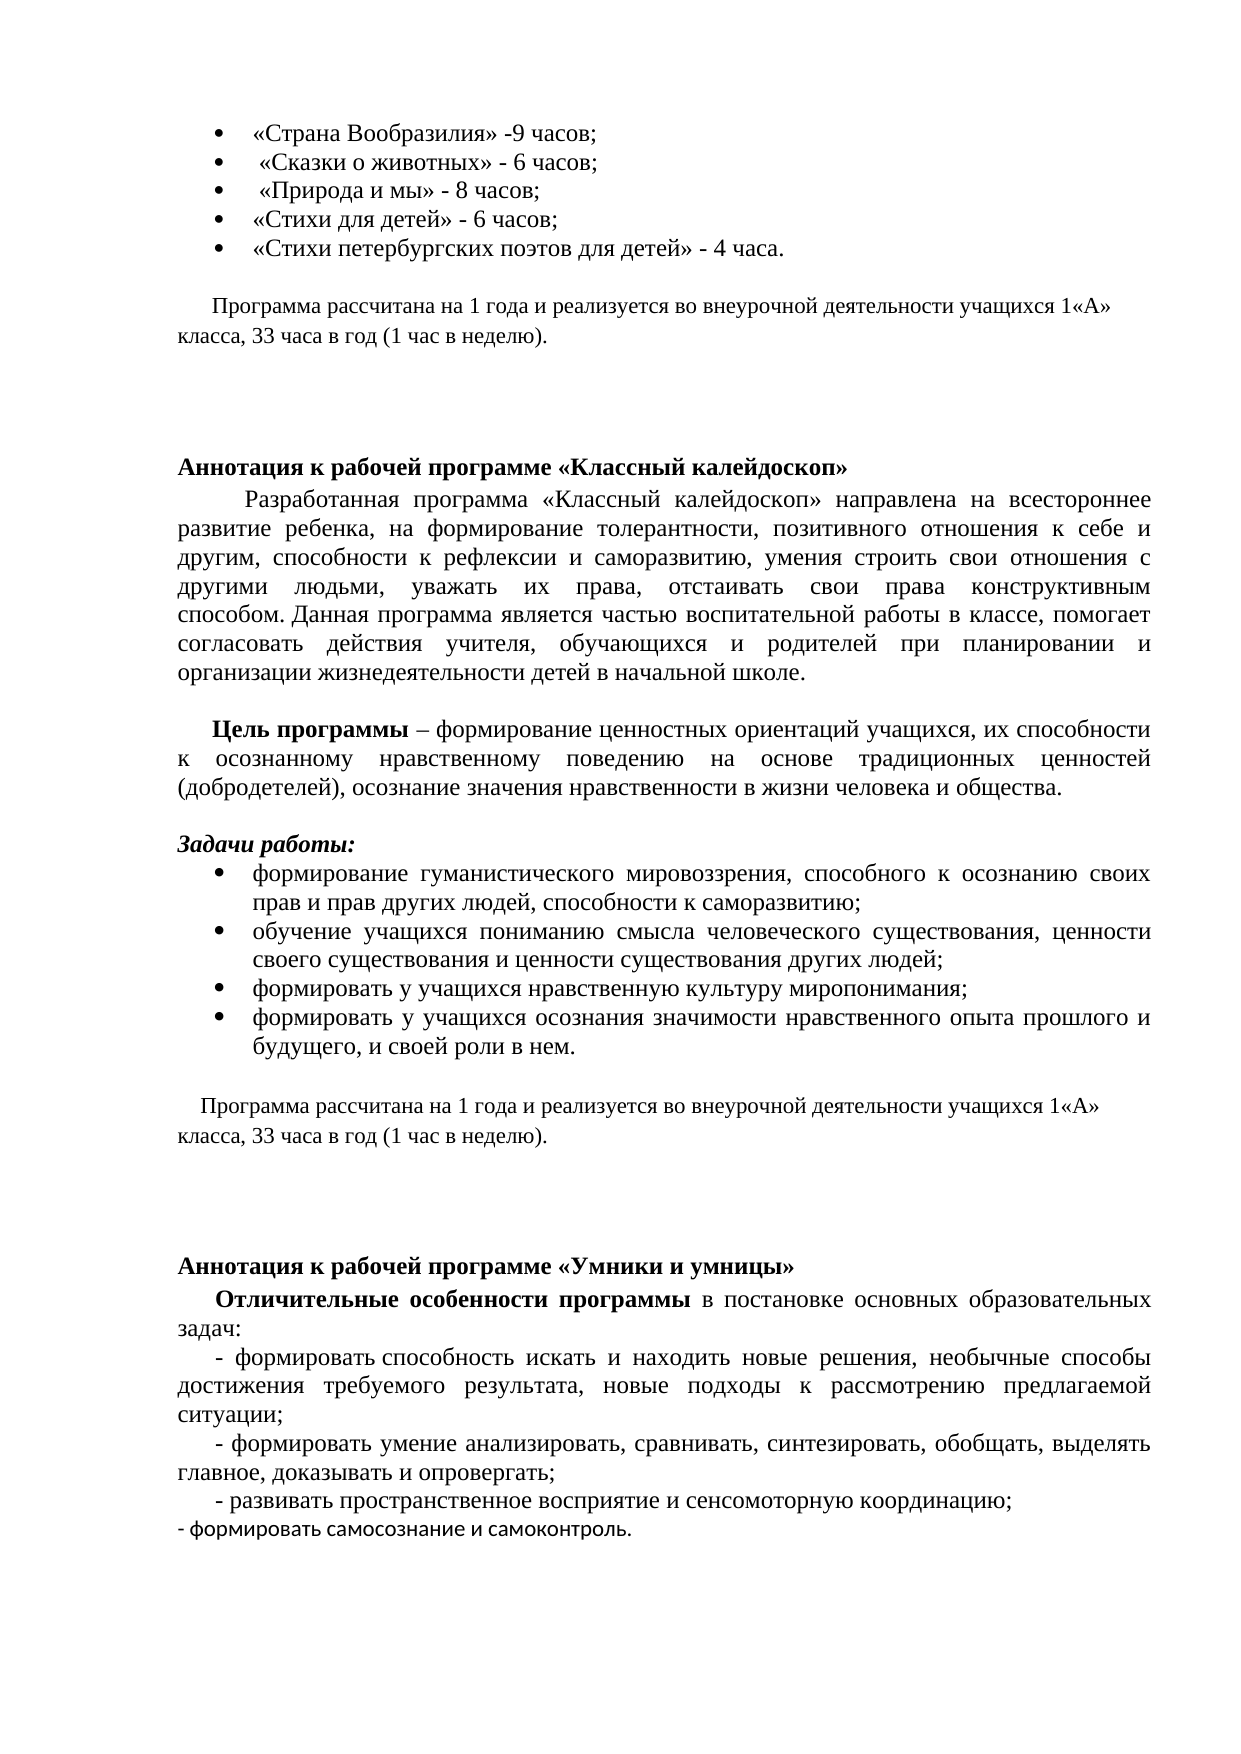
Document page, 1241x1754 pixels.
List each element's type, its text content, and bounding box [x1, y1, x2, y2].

text - формировать способность искать и находить новые решения, необычные способы достижения требуемого результата, новые подходы к рассмотрению предлагаемой ситуации; [177, 1342, 1152, 1428]
text - формировать умение анализировать, сравнивать, синтезировать, обобщать, выделять главное, доказывать и опровергать; [177, 1428, 1152, 1486]
list «Стихи петербургских поэтов для детей» - 4 часа. [215, 233, 1152, 262]
list «Сказки о животных» - 6 часов; [215, 147, 1152, 176]
text Аннотация к рабочей программе «Классный калейдоскоп» [177, 452, 1152, 480]
list «Стихи для детей» - 6 часов; [215, 204, 1152, 233]
list формировать у учащихся нравственную культуру миропонимания; [215, 973, 1152, 1002]
text - формировать самосознание и самоконтроль. [177, 1514, 1152, 1542]
text Разработанная программа «Классный калейдоскоп» направлена на всестороннее развитие ребенка, на формирование толерантности, позитивного отношения к себе и другим, способности к рефлексии и саморазвитию, умения строить свои отношения с другими людьми, уважать их права, отстаивать свои права конструктивным способом. Данная программа является частью воспитательной работы в классе, помогает согласовать действия учителя, обучающихся и родителей при планировании и организации жизнедеятельности детей в начальной школе. [177, 484, 1152, 686]
text Программа рассчитана на 1 года и реализуется во внеурочной деятельности учащихся 1«А» класса, 33 часа в год (1 час в неделю). [177, 292, 1152, 349]
text - развивать пространственное восприятие и сенсомоторную координацию; [177, 1486, 1152, 1514]
text Цель программы – формирование ценностных ориентаций учащихся, их способности к осознанному нравственному поведению на основе традиционных ценностей (добродетелей), осознание значения нравственности в жизни человека и общества. [177, 714, 1152, 801]
list обучение учащихся пониманию смысла человеческого существования, ценности своего существования и ценности существования других людей; [215, 916, 1152, 973]
text Задачи работы: [177, 829, 1152, 858]
list формировать у учащихся осознания значимости нравственного опыта прошлого и будущего, и своей роли в нем. [215, 1002, 1152, 1059]
text Аннотация к рабочей программе «Умники и умницы» [177, 1251, 1152, 1280]
list «Природа и мы» - 8 часов; [215, 176, 1152, 204]
text Программа рассчитана на 1 года и реализуется во внеурочной деятельности учащихся 1«А» класса, 33 часа в год (1 час в неделю). [177, 1092, 1152, 1148]
text Отличительные особенности программы в постановке основных образовательных задач: [177, 1284, 1152, 1342]
list формирование гуманистического мировоззрения, способного к осознанию своих прав и прав других людей, способности к саморазвитию; [215, 858, 1152, 916]
list «Страна Вообразилия» -9 часов; [215, 118, 1152, 147]
